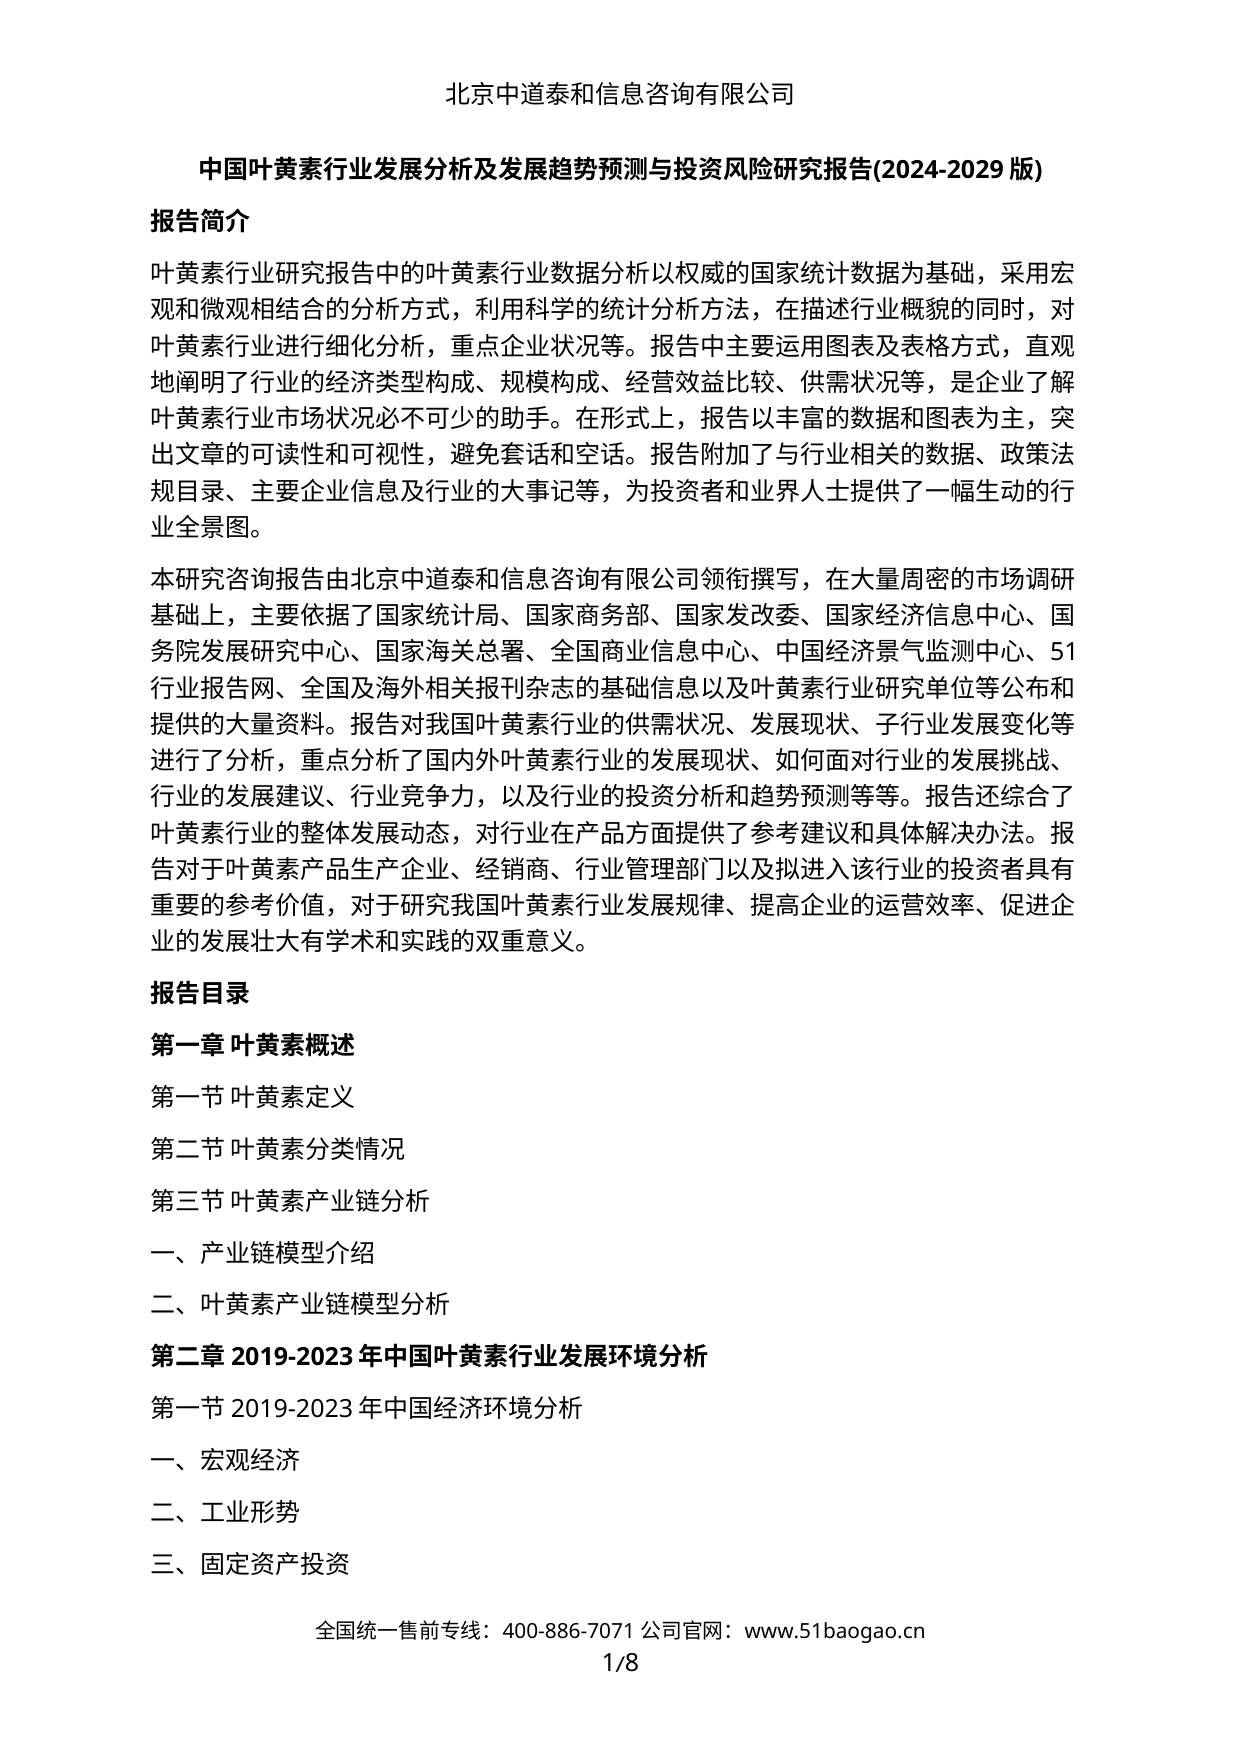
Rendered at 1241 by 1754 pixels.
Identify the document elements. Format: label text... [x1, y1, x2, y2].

text 第二节 叶黄素分类情况 [150, 1129, 1090, 1166]
text 一、产业链模型介绍 [150, 1233, 1090, 1269]
text 第一章 叶黄素概述 [150, 1026, 1090, 1062]
text 三、固定资产投资 [150, 1544, 1090, 1581]
text 叶黄素行业研究报告中的叶黄素行业数据分析以权威的国家统计数据为基础，采用宏观和微观相结合的分析方式，利用科学的统计分析方法，在描述行业概貌的同时，对叶黄素行业进行细化分析，重点企业状况等。报告中主要运用图表及表格方式，直观地阐明了行业的经济类型构成、规模构成、经营效益比较、供需状况等，是企业了解叶黄素行业市场状况必不可少的助手。在形式上，报告以丰富的数据和图表为主，突出文章的可读性和可视性，避免套话和空话。报告附加了与行业相关的数据、政策法规目录、主要企业信息及行业的大事记等，为投资者和业界人士提供了一幅生动的行业全景图。 [150, 254, 1090, 544]
text 第一节 叶黄素定义 [150, 1077, 1090, 1114]
text 第二章 2019-2023年中国叶黄素行业发展环境分析 [150, 1337, 1090, 1373]
text 报告简介 [150, 202, 1090, 238]
text 第三节 叶黄素产业链分析 [150, 1181, 1090, 1217]
text 第一节 2019-2023年中国经济环境分析 [150, 1389, 1090, 1425]
text 报告目录 [150, 974, 1090, 1010]
text 二、工业形势 [150, 1492, 1090, 1529]
text 二、叶黄素产业链模型分析 [150, 1285, 1090, 1321]
text 中国叶黄素行业发展分析及发展趋势预测与投资风险研究报告(2024-2029版) [150, 150, 1090, 186]
text 本研究咨询报告由北京中道泰和信息咨询有限公司领衔撰写，在大量周密的市场调研基础上，主要依据了国家统计局、国家商务部、国家发改委、国家经济信息中心、国务院发展研究中心、国家海关总署、全国商业信息中心、中国经济景气监测中心、51行业报告网、全国及海外相关报刊杂志的基础信息以及叶黄素行业研究单位等公布和提供的大量资料。报告对我国叶黄素行业的供需状况、发展现状、子行业发展变化等进行了分析，重点分析了国内外叶黄素行业的发展现状、如何面对行业的发展挑战、行业的发展建议、行业竞争力，以及行业的投资分析和趋势预测等等。报告还综合了叶黄素行业的整体发展动态，对行业在产品方面提供了参考建议和具体解决办法。报告对于叶黄素产品生产企业、经销商、行业管理部门以及拟进入该行业的投资者具有重要的参考价值，对于研究我国叶黄素行业发展规律、提高企业的运营效率、促进企业的发展壮大有学术和实践的双重意义。 [150, 559, 1090, 958]
text 一、宏观经济 [150, 1441, 1090, 1477]
